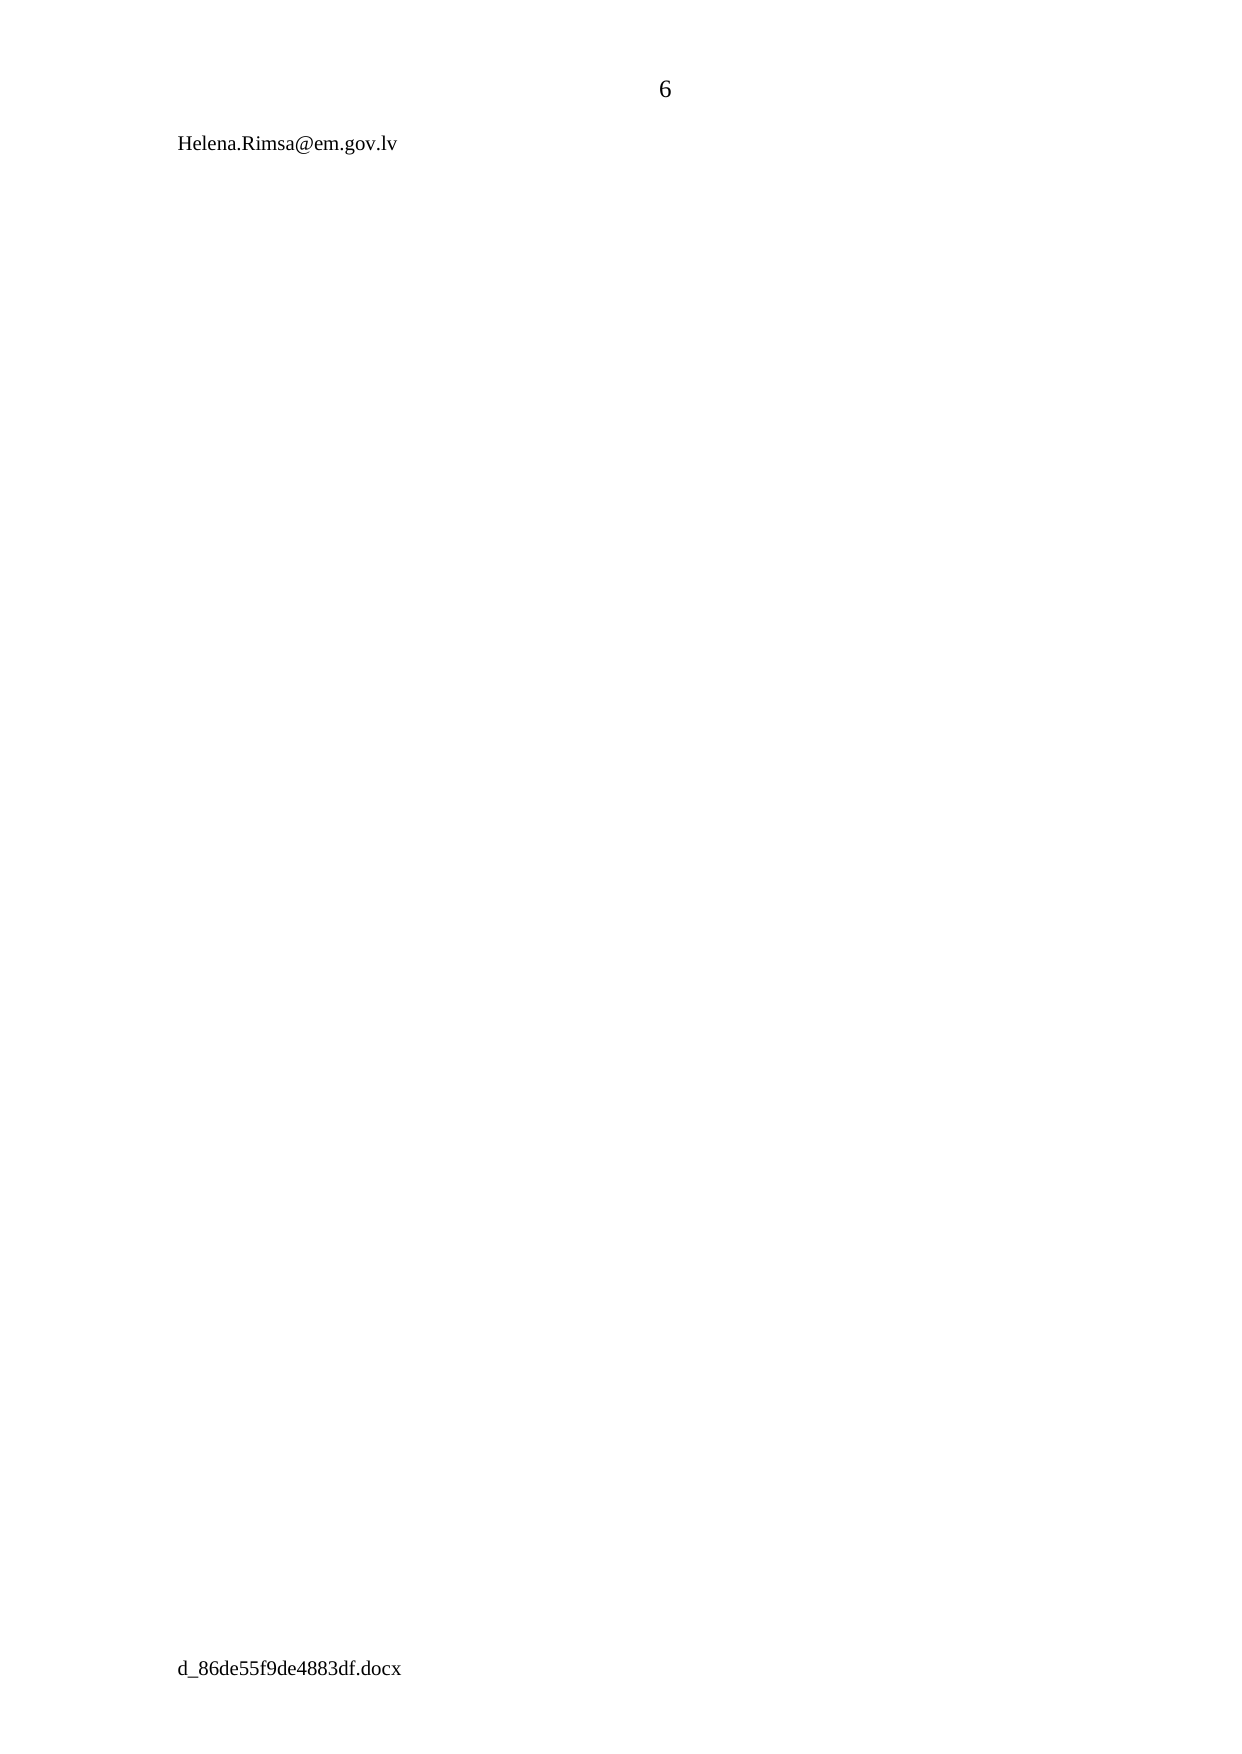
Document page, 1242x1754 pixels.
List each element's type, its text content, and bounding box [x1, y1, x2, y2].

text Helena.Rimsa@em.gov.lv [177, 131, 1153, 155]
